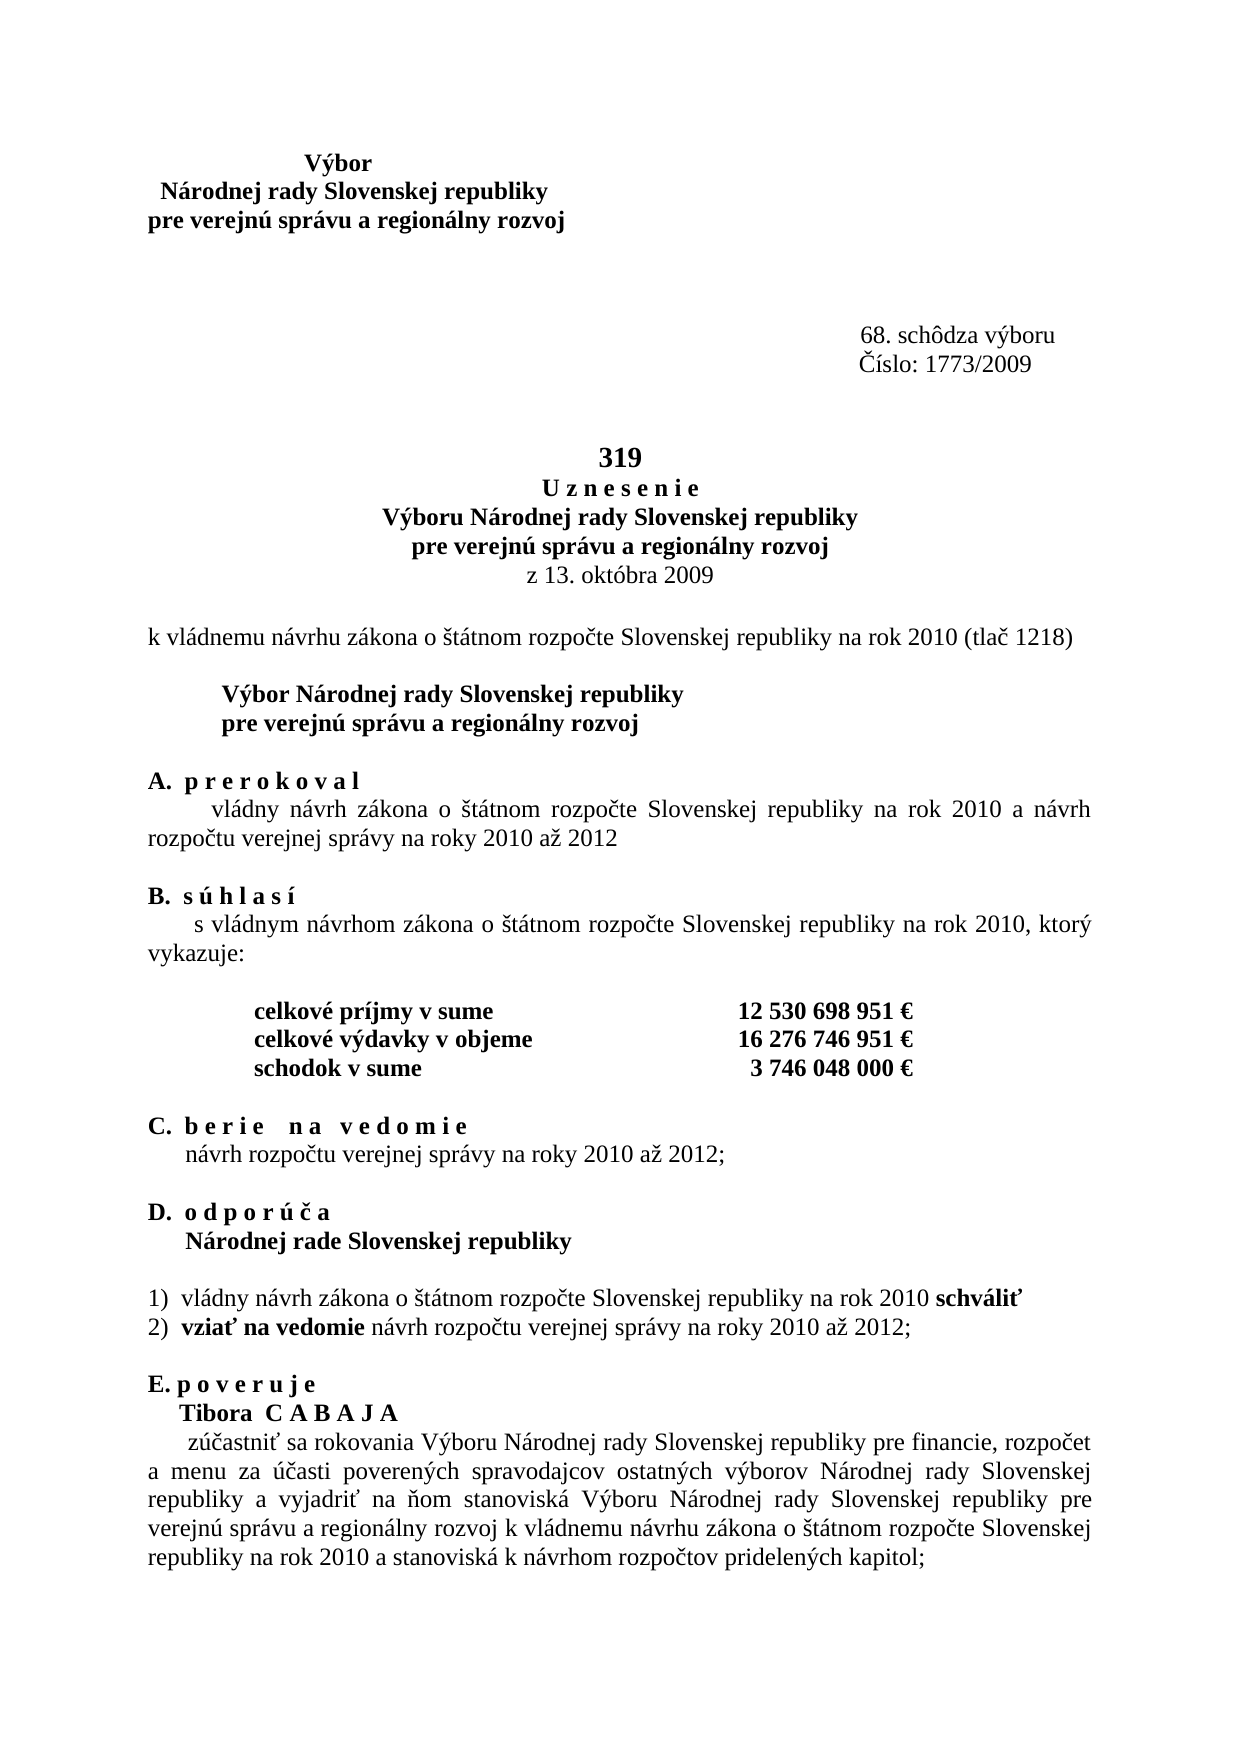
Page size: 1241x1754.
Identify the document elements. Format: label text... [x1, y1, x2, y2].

text schodok v sume 3 746 048 000 € [148, 1053, 1093, 1111]
text pre verejnú správu a regionálny rozvoj [148, 531, 1093, 560]
subtitle U z n e s e n i e [148, 473, 1093, 502]
text 2) vziať na vedomie návrh rozpočtu verejnej správy na roky 2010 až 2012; [148, 1312, 1093, 1341]
text zúčastniť sa rokovania Výboru Národnej rady Slovenskej republiky pre financie, rozpočet a menu za účasti poverených spravodajcov ostatných výborov Národnej rady Slovenskej republiky a vyjadriť na ňom stanoviská Výboru Národnej rady Slovenskej republiky pre verejnú správu a regionálny rozvoj k vládnemu návrhu zákona o štátnom rozpočte Slovenskej republiky na rok 2010 a stanoviská k návrhom rozpočtov pridelených kapitol; [148, 1427, 1093, 1571]
text návrh rozpočtu verejnej správy na roky 2010 až 2012; [148, 1139, 1093, 1168]
text Výboru Národnej rady Slovenskej republiky [148, 502, 1093, 531]
text Tibora C A B A J A [148, 1398, 1093, 1427]
text 1) vládny návrh zákona o štátnom rozpočte Slovenskej republiky na rok 2010 schváliť [148, 1283, 1093, 1312]
text Číslo: 1773/2009 [148, 349, 1093, 378]
text Výbor Národnej rady Slovenskej republiky [148, 679, 1093, 708]
text D. o d p o r ú č a [148, 1197, 1093, 1226]
text celkové príjmy v sume 12 530 698 951 € celkové výdavky v objeme 16 276 746 951 € [148, 996, 1093, 1053]
text 68. schôdza výboru [148, 320, 1093, 349]
text s vládnym návrhom zákona o štátnom rozpočte Slovenskej republiky na rok 2010, ktorý vykazuje: [148, 909, 1093, 967]
text k vládnemu návrhu zákona o štátnom rozpočte Slovenskej republiky na rok 2010 (tlač 1218) [148, 622, 1093, 651]
text B. s ú h l a s í [148, 881, 1093, 909]
text C. b e r i e n a v e d o m i e [148, 1111, 1093, 1139]
text z 13. októbra 2009 [148, 560, 1093, 588]
text Národnej rady Slovenskej republiky [148, 176, 1093, 205]
subtitle E. p o v e r u j e [148, 1369, 1093, 1398]
text Národnej rade Slovenskej republiky [148, 1226, 1093, 1254]
text Výbor [148, 148, 1093, 176]
text vládny návrh zákona o štátnom rozpočte Slovenskej republiky na rok 2010 a návrh rozpočtu verejnej správy na roky 2010 až 2012 [148, 794, 1093, 852]
text pre verejnú správu a regionálny rozvoj [148, 205, 1093, 234]
text pre verejnú správu a regionálny rozvoj [148, 708, 1093, 737]
text A. p r e r o k o v a l [148, 766, 1093, 794]
text 319 [148, 440, 1093, 473]
